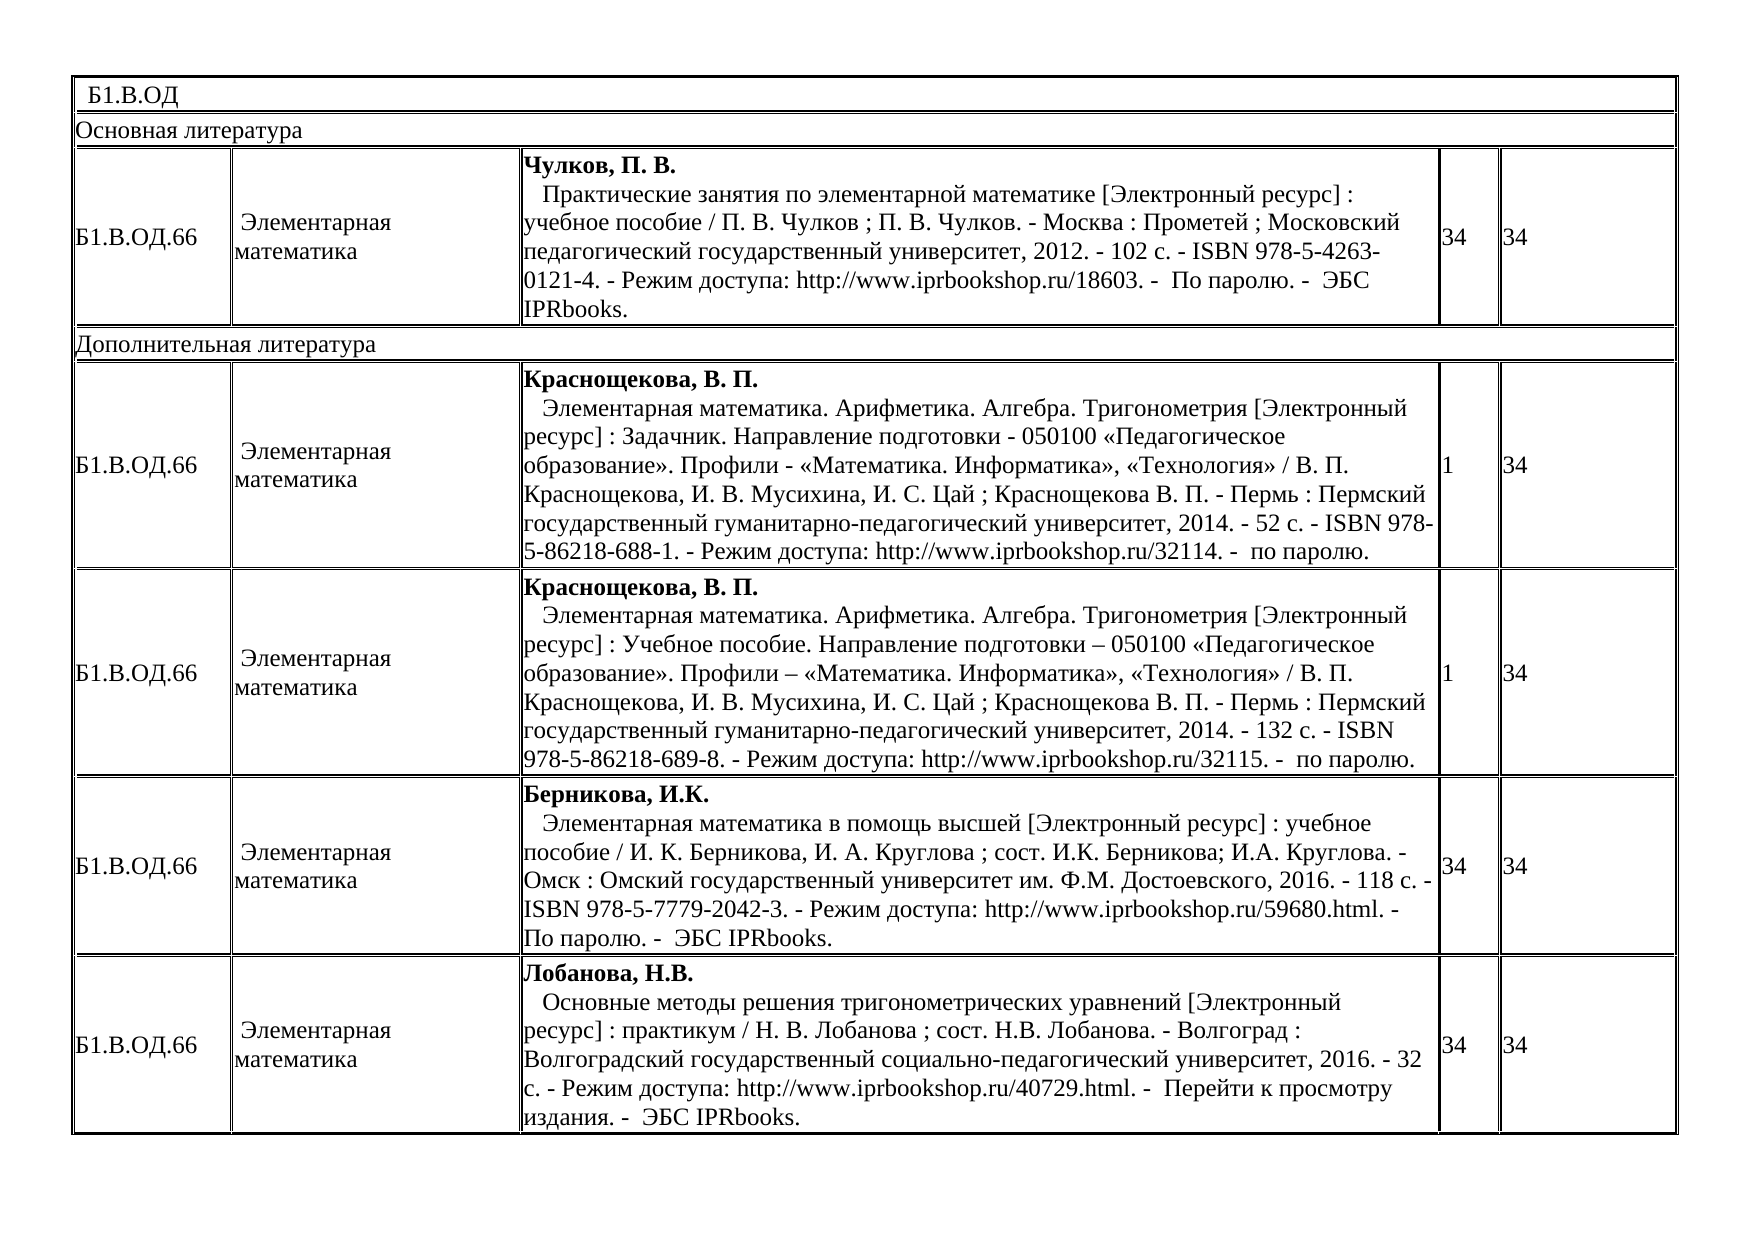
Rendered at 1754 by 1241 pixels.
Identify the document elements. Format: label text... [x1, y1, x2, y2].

table_cell Б1.В.ОД.66 [75, 359, 230, 567]
table_cell Элементарная математика [233, 363, 519, 567]
table_cell Элементарная математика [233, 778, 519, 953]
table_cell Б1.В.ОД.66 [73, 567, 232, 774]
table_cell 34 [1500, 953, 1676, 1132]
table_cell Элементарная математика [233, 149, 519, 324]
table_cell Берникова, И.К. Элементарная математика в помощь высшей [Электронный ресурс] : учебное пособие / И. К. Берникова, И. А. Круглова ; сост. И.К. Берникова; И.А. Круглова. - Омск : Омский государственный университет им. Ф.М. Достоевского, 2016. - 118 c. - ISBN 978-5-7779-2042-3. - Режим доступа: http://www.iprbookshop.ru/59680.html. - По паролю. - ЭБС IPRbooks. [523, 778, 1438, 953]
table_cell Краснощекова, В. П. Элементарная математика. Арифметика. Алгебра. Тригонометрия [Электронный ресурс] : Задачник. Направление подготовки - 050100 «Педагогическое образование». Профили - «Математика. Информатика», «Технология» / В. П. Краснощекова, И. В. Мусихина, И. С. Цай ; Краснощекова В. П. - Пермь : Пермский государственный гуманитарно-педагогический университет, 2014. - 52 с. - ISBN 978-5-86218-688-1. - Режим доступа: http://www.iprbookshop.ru/32114. - по паролю. [523, 363, 1438, 567]
table_cell 34 [1502, 145, 1676, 324]
table_cell Б1.В.ОД [75, 78, 1675, 110]
table_cell 34 [1500, 567, 1677, 774]
table_cell Элементарная математика [232, 953, 521, 1132]
table_cell Чулков, П. В. Практические занятия по элементарной математике [Электронный ресурс] : учебное пособие / П. В. Чулков ; П. В. Чулков. - Москва : Прометей ; Московский педагогический государственный университет, 2012. - 102 с. - ISBN 978-5-4263-0121-4. - Режим доступа: http://www.iprbookshop.ru/18603. - По паролю. - ЭБС IPRbooks. [523, 149, 1438, 324]
table_cell 34 [1441, 778, 1498, 953]
table_cell Дополнительная литература [75, 324, 1676, 359]
table_cell Б1.В.ОД.66 [75, 145, 230, 324]
table_cell 1 [1441, 363, 1498, 567]
table_cell 34 [1502, 774, 1676, 953]
table_cell 34 [1439, 953, 1500, 1132]
table_cell Б1.В.ОД.66 [75, 953, 232, 1132]
table_cell Б1.В.ОД.66 [75, 774, 230, 953]
table_cell Основная литература [75, 110, 1676, 145]
table_cell Лобанова, Н.В. Основные методы решения тригонометрических уравнений [Электронный ресурс] : практикум / Н. В. Лобанова ; сост. Н.В. Лобанова. - Волгоград : Волгоградский государственный социально-педагогический университет, 2016. - 32 c. - Режим доступа: http://www.iprbookshop.ru/40729.html. - Перейти к просмотру издания. - ЭБС IPRbooks. [521, 957, 1439, 1132]
table_cell 34 [1441, 149, 1498, 324]
table_cell Краснощекова, В. П. Элементарная математика. Арифметика. Алгебра. Тригонометрия [Электронный ресурс] : Учебное пособие. Направление подготовки – 050100 «Педагогическое образование». Профили – «Математика. Информатика», «Технология» / В. П. Краснощекова, И. В. Мусихина, И. С. Цай ; Краснощекова В. П. - Пермь : Пермский государственный гуманитарно-педагогический университет, 2014. - 132 с. - ISBN 978-5-86218-689-8. - Режим доступа: http://www.iprbookshop.ru/32115. - по паролю. [523, 570, 1438, 774]
table_cell Элементарная математика [233, 570, 519, 774]
table_cell 1 [1441, 570, 1498, 774]
table_cell 34 [1502, 359, 1676, 567]
